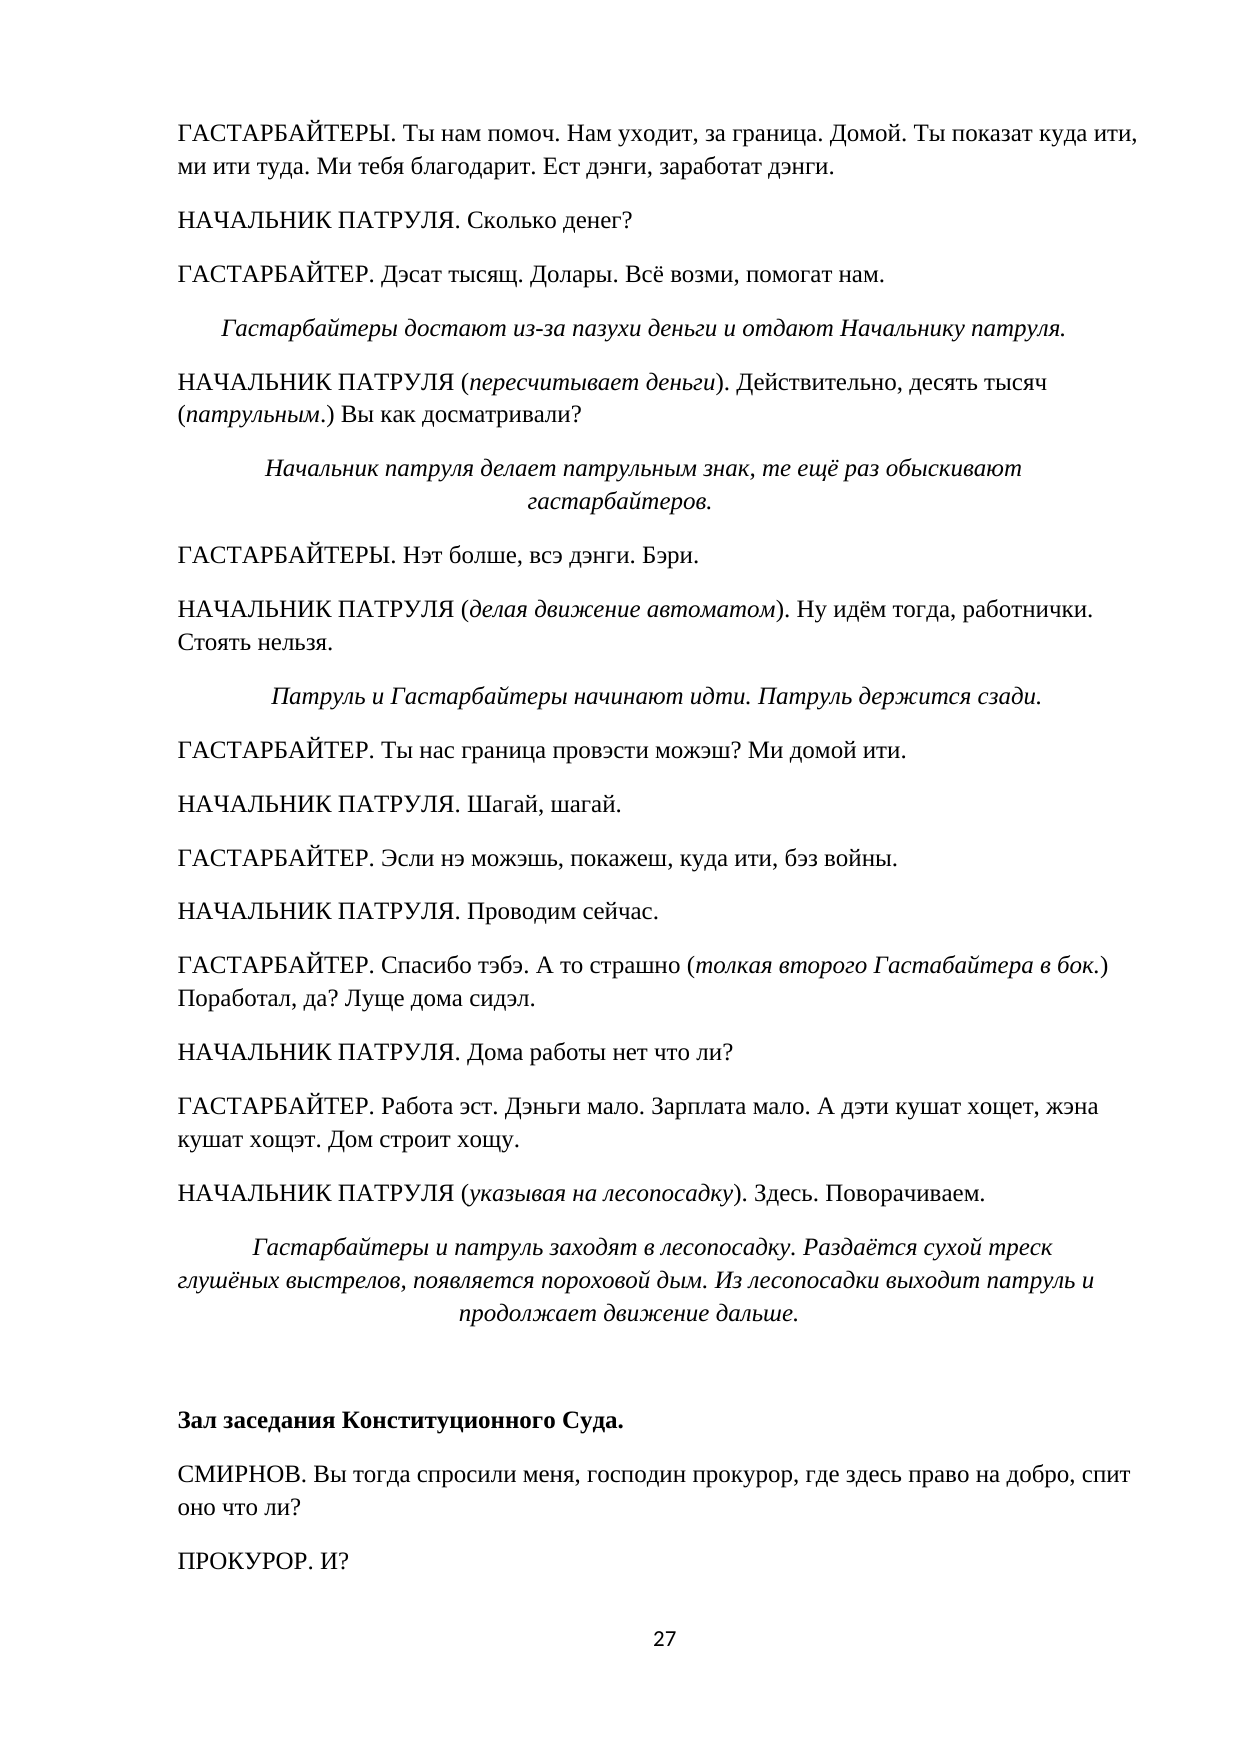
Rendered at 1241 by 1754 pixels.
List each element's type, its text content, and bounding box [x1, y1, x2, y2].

text ГАСТАРБАЙТЕР. Эсли нэ можэшь, покажеш, куда ити, бэз войны. [177, 843, 1152, 871]
text ГАСТАРБАЙТЕРЫ. Ты нам помоч. Нам уходит, за граница. Домой. Ты показат куда ити, ми ити туда. Ми тебя благодарит. Ест дэнги, заработат дэнги. [177, 118, 1152, 180]
text ГАСТАРБАЙТЕР. Спасибо тэбэ. А то страшно (толкая второго Гастабайтера в бок.) Поработал, да? Луще дома сидэл. [177, 950, 1152, 1012]
text Гастарбайтеры и патруль заходят в лесопосадку. Раздаётся сухой треск глушёных выстрелов, появляется пороховой дым. Из лесопосадки выходит патруль и [177, 1232, 1152, 1293]
text гастарбайтеров. [177, 486, 1152, 515]
text НАЧАЛЬНИК ПАТРУЛЯ. Сколько денег? [177, 205, 1152, 234]
text НАЧАЛЬНИК ПАТРУЛЯ (делая движение автоматом). Ну идём тогда, работнички. Стоять нельзя. [177, 594, 1152, 656]
text Патруль и Гастарбайтеры начинают идти. Патруль держится сзади. [177, 681, 1152, 710]
text Зал заседания Конституционного Суда. [177, 1406, 1152, 1434]
text НАЧАЛЬНИК ПАТРУЛЯ. Дома работы нет что ли? [177, 1037, 1152, 1066]
text ПРОКУРОР. И? [177, 1546, 1152, 1575]
text Начальник патруля делает патрульным знак, те ещё раз обыскивают [177, 453, 1152, 482]
text НАЧАЛЬНИК ПАТРУЛЯ. Шагай, шагай. [177, 789, 1152, 817]
text НАЧАЛЬНИК ПАТРУЛЯ (пересчитывает деньги). Действительно, десять тысяч (патрульным.) Вы как досматривали? [177, 367, 1152, 428]
text ГАСТАРБАЙТЕР. Работа эст. Дэньги мало. Зарплата мало. А дэти кушат хощет, жэна кушат хощэт. Дом строит хощу. [177, 1091, 1152, 1153]
text НАЧАЛЬНИК ПАТРУЛЯ. Проводим сейчас. [177, 896, 1152, 925]
text продолжает движение дальше. [177, 1298, 1152, 1327]
text ГАСТАРБАЙТЕР. Ты нас граница провэсти можэш? Ми домой ити. [177, 735, 1152, 764]
text СМИРНОВ. Вы тогда спросили меня, господин прокурор, где здесь право на добро, спит оно что ли? [177, 1459, 1152, 1521]
text Гастарбайтеры достают из-за пазухи деньги и отдают Начальнику патруля. [177, 313, 1152, 341]
text ГАСТАРБАЙТЕРЫ. Нэт болше, всэ дэнги. Бэри. [177, 540, 1152, 569]
text НАЧАЛЬНИК ПАТРУЛЯ (указывая на лесопосадку). Здесь. Поворачиваем. [177, 1178, 1152, 1207]
text ГАСТАРБАЙТЕР. Дэсат тысящ. Долары. Всё возми, помогат нам. [177, 259, 1152, 288]
